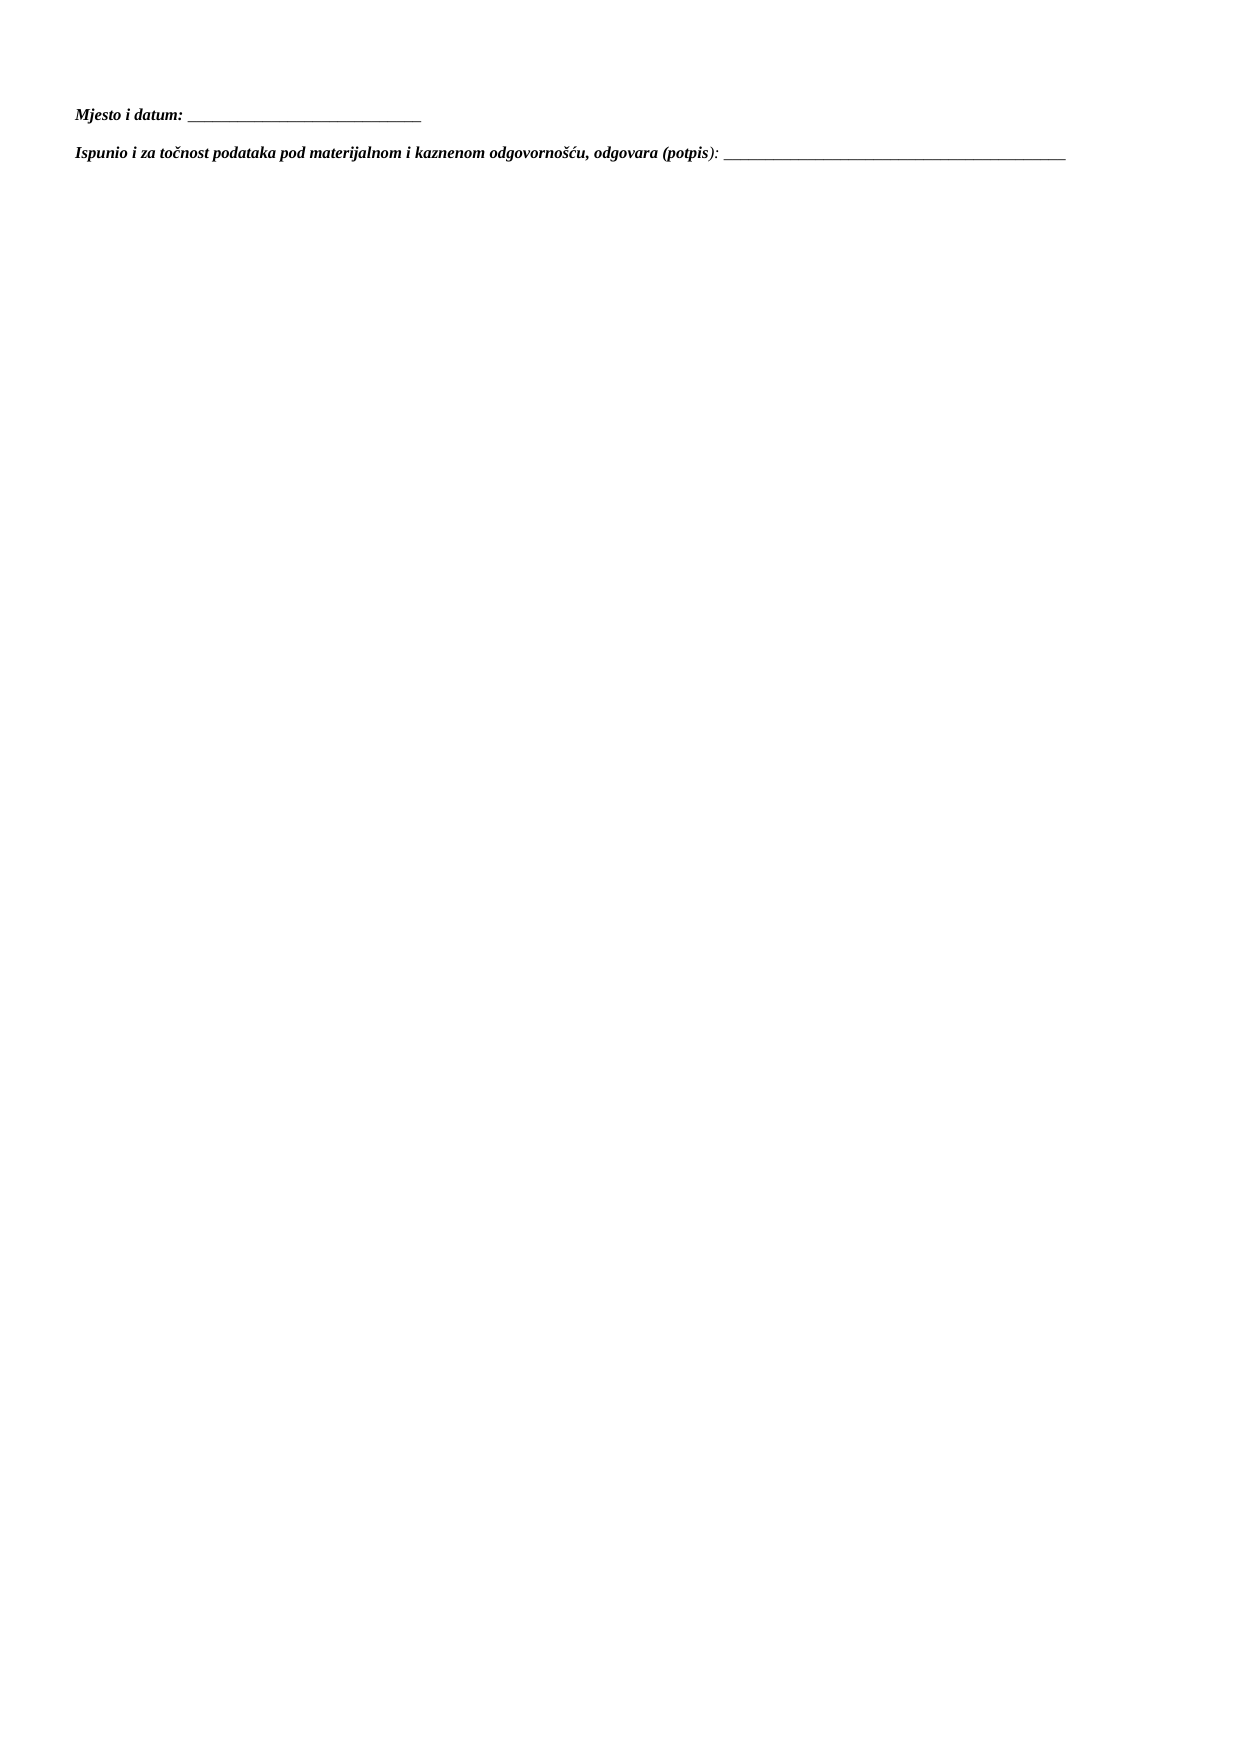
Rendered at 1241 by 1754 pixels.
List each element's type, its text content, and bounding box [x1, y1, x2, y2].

text Mjesto i datum: ____________________________ [75, 105, 1165, 124]
text Ispunio i za točnost podataka pod materijalnom i kaznenom odgovornošću, odgovara (potpis): _________________________________________ [1, 143, 1165, 162]
